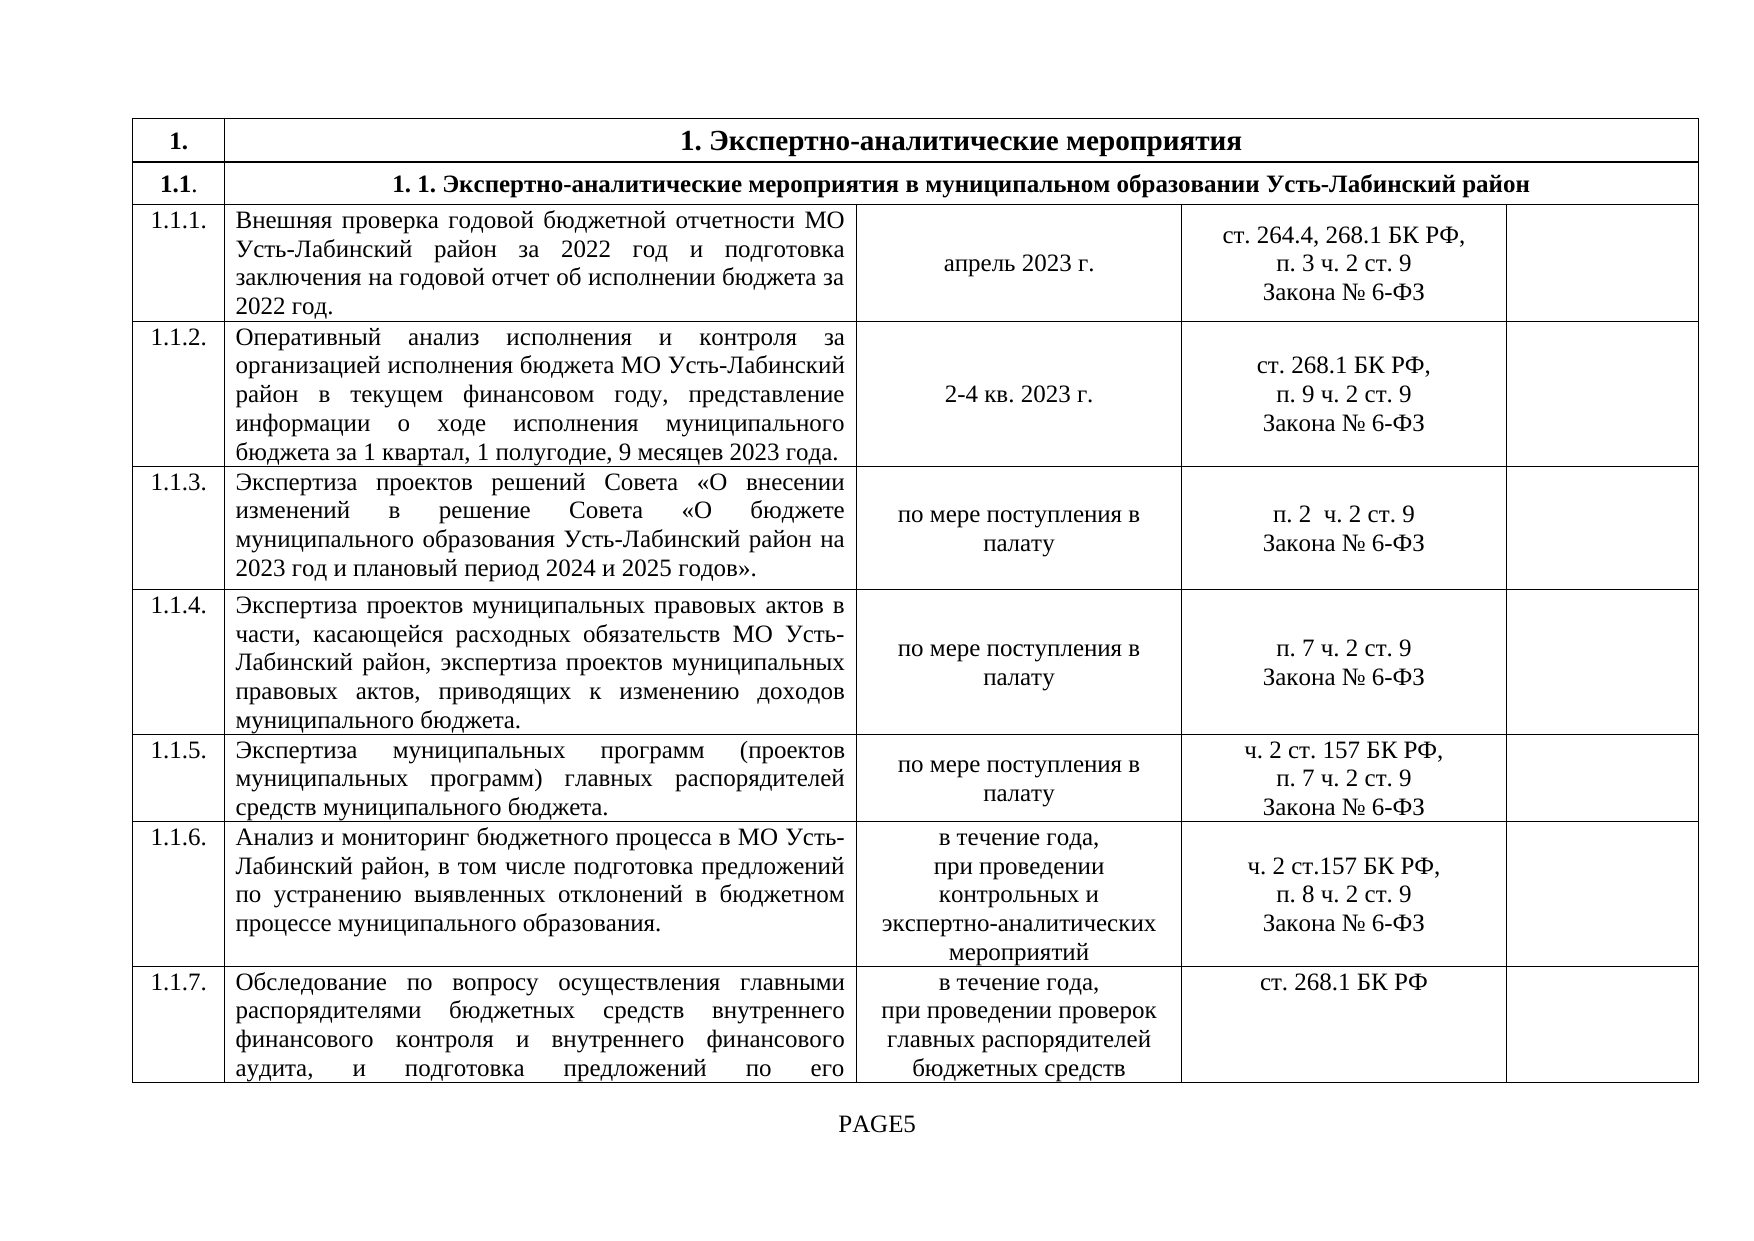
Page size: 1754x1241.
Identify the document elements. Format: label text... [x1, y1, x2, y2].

table_cell Анализ и мониторинг бюджетного процесса в МО Усть-Лабинский район, в том числе подготовка предложений по устранению выявленных отклонений в бюджетном процессе муниципального образования. [225, 822, 856, 966]
table_cell [1507, 967, 1698, 1082]
table_cell [1507, 205, 1698, 321]
table_cell 1.1.4. [133, 590, 224, 734]
table_cell [1507, 822, 1698, 966]
table_cell ч. 2 ст.157 БК РФ, п. 8 ч. 2 ст. 9 Закона № 6-ФЗ [1182, 822, 1506, 966]
table_cell апрель 2023 г. [857, 205, 1181, 321]
table_cell ст. 268.1 БК РФ [1182, 967, 1506, 1082]
table_cell 1.1.1. [133, 205, 224, 321]
table_cell в течение года, при проведении контрольных и экспертно-аналитических мероприятий [857, 822, 1181, 966]
table_cell 1.1.3. [133, 467, 224, 589]
table_cell Экспертиза проектов решений Совета «О внесении изменений в решение Совета «О бюджете муниципального образования Усть-Лабинский район на 2023 год и плановый период 2024 и 2025 годов». [225, 467, 856, 589]
table_cell [1507, 322, 1698, 466]
table_cell Экспертиза проектов муниципальных правовых актов в части, касающейся расходных обязательств МО Усть-Лабинский район, экспертиза проектов муниципальных правовых актов, приводящих к изменению доходов муниципального бюджета. [225, 590, 856, 734]
table_cell 1. Экспертно-аналитические мероприятия [225, 119, 1698, 161]
table_cell [1507, 467, 1698, 589]
table_cell п. 2 ч. 2 ст. 9 Закона № 6-ФЗ [1182, 467, 1506, 589]
table_cell 2-4 кв. 2023 г. [857, 322, 1181, 466]
table_cell ч. 2 ст. 157 БК РФ, п. 7 ч. 2 ст. 9 Закона № 6-ФЗ [1182, 735, 1506, 821]
table_cell 1.1.6. [133, 822, 224, 966]
table_cell 1.1. [133, 163, 224, 204]
table_cell ст. 268.1 БК РФ, п. 9 ч. 2 ст. 9 Закона № 6-ФЗ [1182, 322, 1506, 466]
table_cell 1. [133, 119, 224, 161]
table_cell 1.1.5. [133, 735, 224, 821]
table_cell [1507, 590, 1698, 734]
table_cell [1507, 735, 1698, 821]
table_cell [225, 967, 856, 1082]
table_cell 1.1.2. [133, 322, 224, 466]
table_cell по мере поступления в палату [857, 735, 1181, 821]
table_cell по мере поступления в палату [857, 467, 1181, 589]
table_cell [857, 967, 1181, 1082]
table_cell Внешняя проверка годовой бюджетной отчетности МО Усть-Лабинский район за 2022 год и подготовка заключения на годовой отчет об исполнении бюджета за 2022 год. [225, 205, 856, 321]
table_cell 1. 1. Экспертно-аналитические мероприятия в муниципальном образовании Усть-Лабинский район [225, 163, 1698, 204]
table_cell ст. 264.4, 268.1 БК РФ, п. 3 ч. 2 ст. 9 Закона № 6-ФЗ [1182, 205, 1506, 321]
table_cell по мере поступления в палату [857, 590, 1181, 734]
table_cell Оперативный анализ исполнения и контроля за организацией исполнения бюджета МО Усть-Лабинский район в текущем финансовом году, представление информации о ходе исполнения муниципального бюджета за 1 квартал, 1 полугодие, 9 месяцев 2023 года. [225, 322, 856, 466]
table_cell 1.1.7. [133, 967, 224, 1082]
table_cell Экспертиза муниципальных программ (проектов муниципальных программ) главных распорядителей средств муниципального бюджета. [225, 735, 856, 821]
table_cell п. 7 ч. 2 ст. 9 Закона № 6-ФЗ [1182, 590, 1506, 734]
